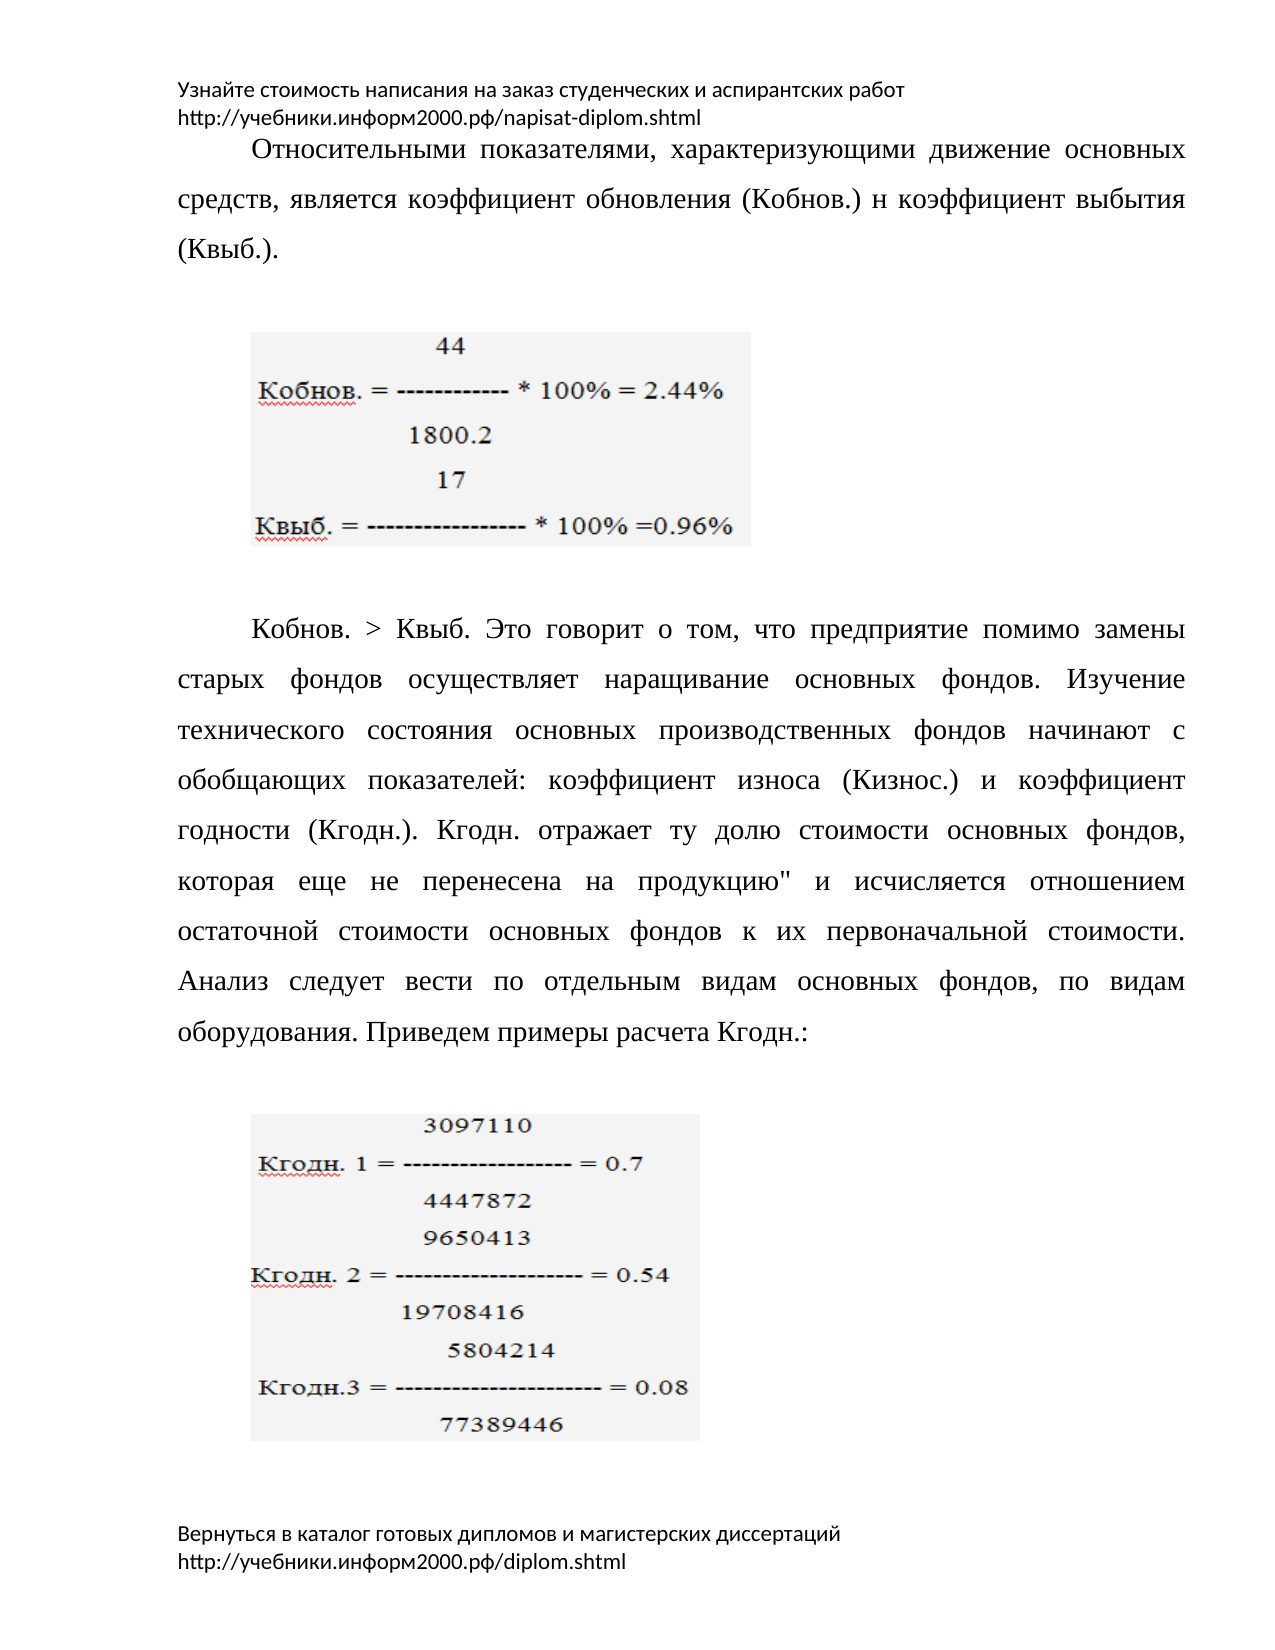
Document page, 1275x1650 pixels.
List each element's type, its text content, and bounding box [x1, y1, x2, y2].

text Кобнов. > Квыб. Это говорит о том, что предприятие помимо замены старых фондов осуществляет наращивание основных фондов. Изучение технического состояния основных производственных фондов начинают с обобщающих показателей: коэффициент износа (Кизнос.) и коэффициент годности (Кгодн.). Кгодн. отражает ту долю стоимости основных фондов, которая еще не перенесена на продукцию" и исчисляется отношением остаточной стоимости основных фондов к их первоначальной стоимости. Анализ следует вести по отдельным видам основных фондов, по видам оборудования. Приведем примеры расчета Кгодн.: [177, 611, 1186, 1047]
text Относительными показателями, характеризующими движение основных средств, является коэффициент обновления (Кобнов.) н коэффициент выбытия (Квыб.). [177, 131, 1186, 265]
